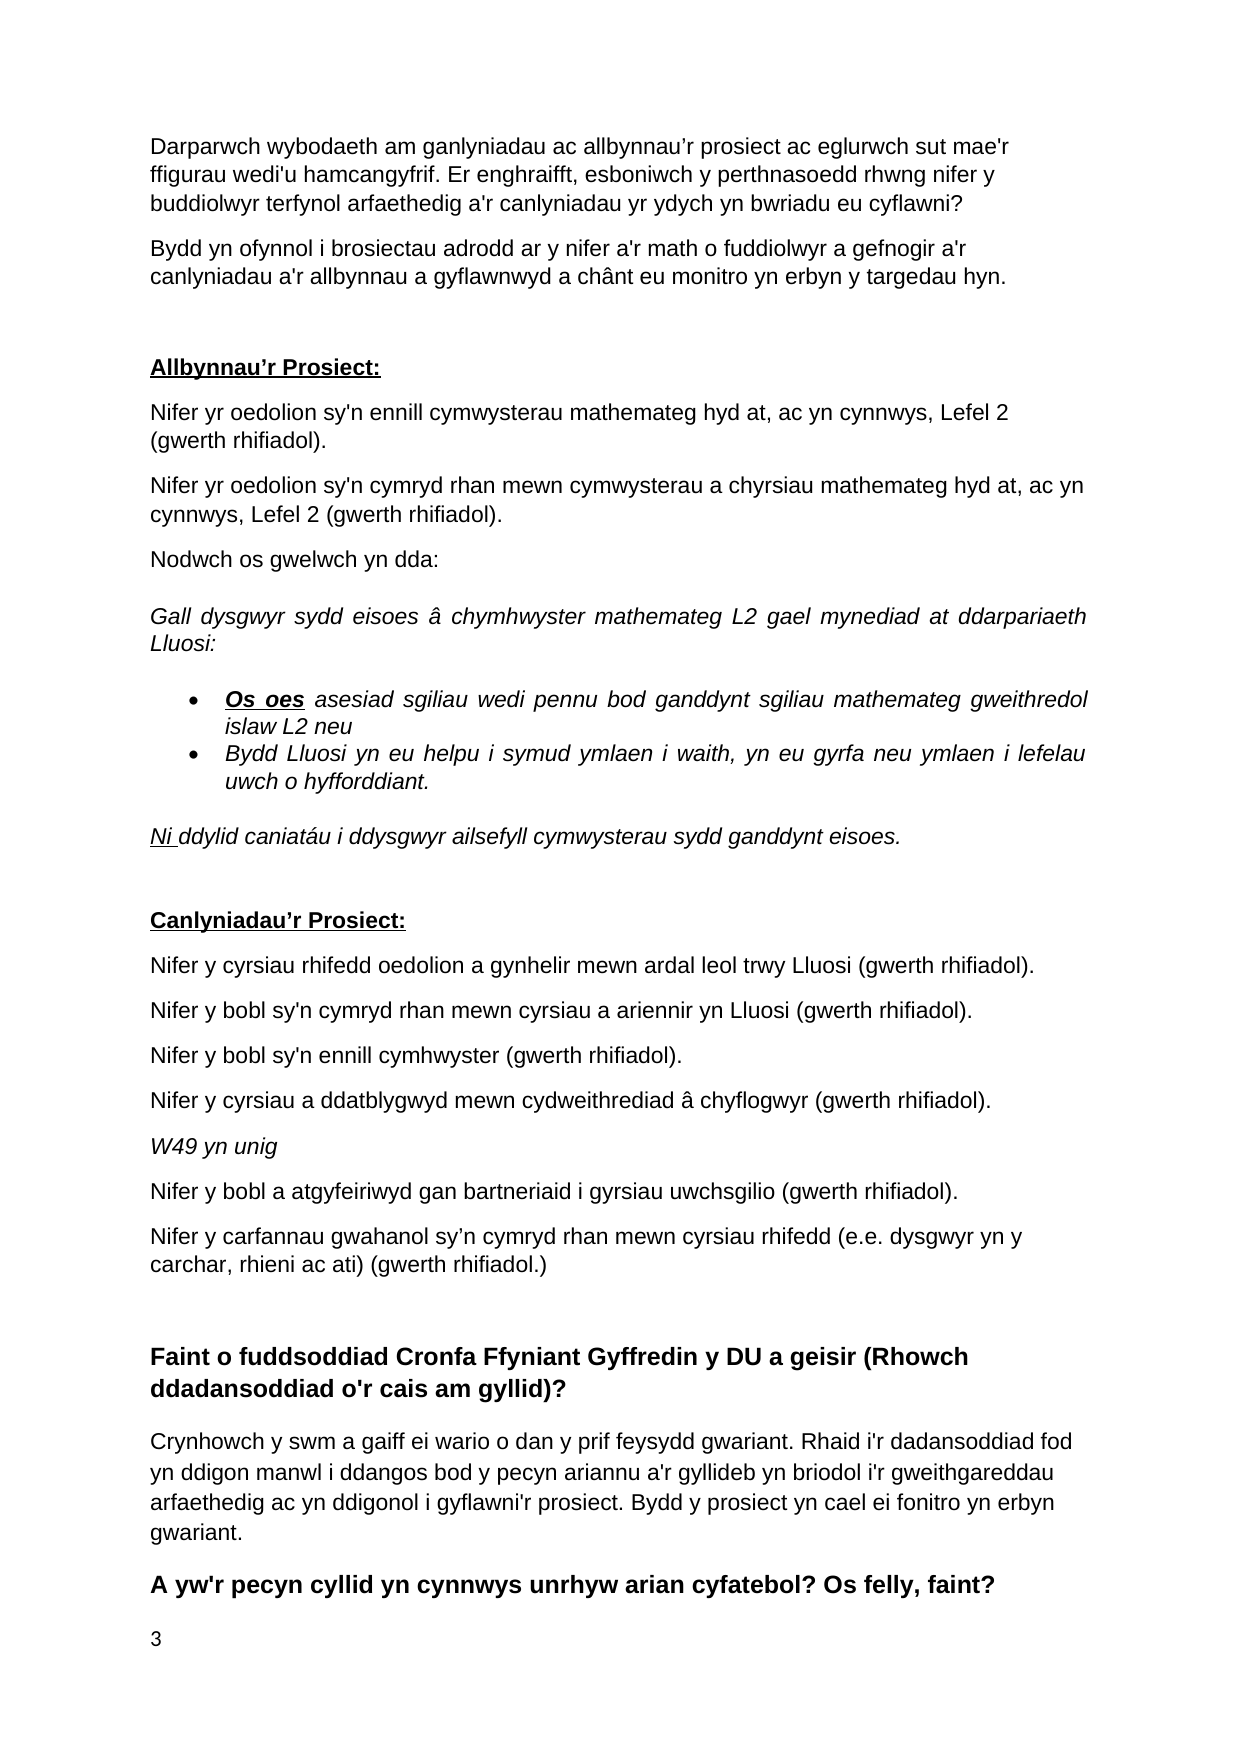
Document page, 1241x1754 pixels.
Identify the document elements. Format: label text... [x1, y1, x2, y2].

text Nifer y cyrsiau rhifedd oedolion a gynhelir mewn ardal leol trwy Lluosi (gwerth rhifiadol). [150, 952, 1090, 978]
text Nodwch os gwelwch yn dda: [150, 546, 1090, 572]
list Os oes asesiad sgiliau wedi pennu bod ganddynt sgiliau mathemateg gweithredol islaw L2 neu [187, 685, 1090, 739]
text A yw'r pecyn cyllid yn cynnwys unrhyw arian cyfatebol? Os felly, faint? [150, 1570, 1090, 1599]
text Nifer y carfannau gwahanol sy’n cymryd rhan mewn cyrsiau rhifedd (e.e. dysgwyr yn y carchar, rhieni ac ati) (gwerth rhifiadol.) [150, 1223, 1090, 1278]
text Nifer y bobl sy'n ennill cymhwyster (gwerth rhifiadol). [150, 1042, 1090, 1069]
text Gall dysgwyr sydd eisoes â chymhwyster mathemateg L2 gael mynediad at ddarpariaeth Lluosi: [150, 603, 1090, 656]
text Nifer yr oedolion sy'n cymryd rhan mewn cymwysterau a chyrsiau mathemateg hyd at, ac yn cynnwys, Lefel 2 (gwerth rhifiadol). [150, 472, 1090, 527]
text Nifer y bobl sy'n cymryd rhan mewn cyrsiau a ariennir yn Lluosi (gwerth rhifiadol). [150, 997, 1090, 1024]
text Bydd yn ofynnol i brosiectau adrodd ar y nifer a'r math o fuddiolwyr a gefnogir a'r canlyniadau a'r allbynnau a gyflawnwyd a chânt eu monitro yn erbyn y targedau hyn. [150, 235, 1090, 290]
text Allbynnau’r Prosiect: [150, 353, 1090, 380]
text Ni ddylid caniatáu i ddysgwyr ailsefyll cymwysterau sydd ganddynt eisoes. [150, 823, 1090, 849]
text Faint o fuddsoddiad Cronfa Ffyniant Gyffredin y DU a geisir (Rhowch ddadansoddiad o'r cais am gyllid)? [150, 1341, 1090, 1403]
list Bydd Lluosi yn eu helpu i symud ymlaen i waith, yn eu gyrfa neu ymlaen i lefelau uwch o hyfforddiant. [187, 739, 1090, 794]
text Darparwch wybodaeth am ganlyniadau ac allbynnau’r prosiect ac eglurwch sut mae'r ffigurau wedi'u hamcangyfrif. Er enghraifft, esboniwch y perthnasoedd rhwng nifer y buddiolwyr terfynol arfaethedig a'r canlyniadau yr ydych yn bwriadu eu cyflawni? [150, 133, 1090, 216]
text W49 yn unig [150, 1133, 1090, 1159]
text Crynhowch y swm a gaiff ei wario o dan y prif feysydd gwariant. Rhaid i'r dadansoddiad fod yn ddigon manwl i ddangos bod y pecyn ariannu a'r gyllideb yn briodol i'r gweithgareddau arfaethedig ac yn ddigonol i gyflawni'r prosiect. Bydd y prosiect yn cael ei fonitro yn erbyn gwariant. [150, 1428, 1090, 1545]
text Nifer yr oedolion sy'n ennill cymwysterau mathemateg hyd at, ac yn cynnwys, Lefel 2 (gwerth rhifiadol). [150, 399, 1090, 453]
text Canlyniadau’r Prosiect: [150, 907, 1090, 933]
text Nifer y bobl a atgyfeiriwyd gan bartneriaid i gyrsiau uwchsgilio (gwerth rhifiadol). [150, 1178, 1090, 1204]
text Nifer y cyrsiau a ddatblygwyd mewn cydweithrediad â chyflogwyr (gwerth rhifiadol). [150, 1087, 1090, 1114]
